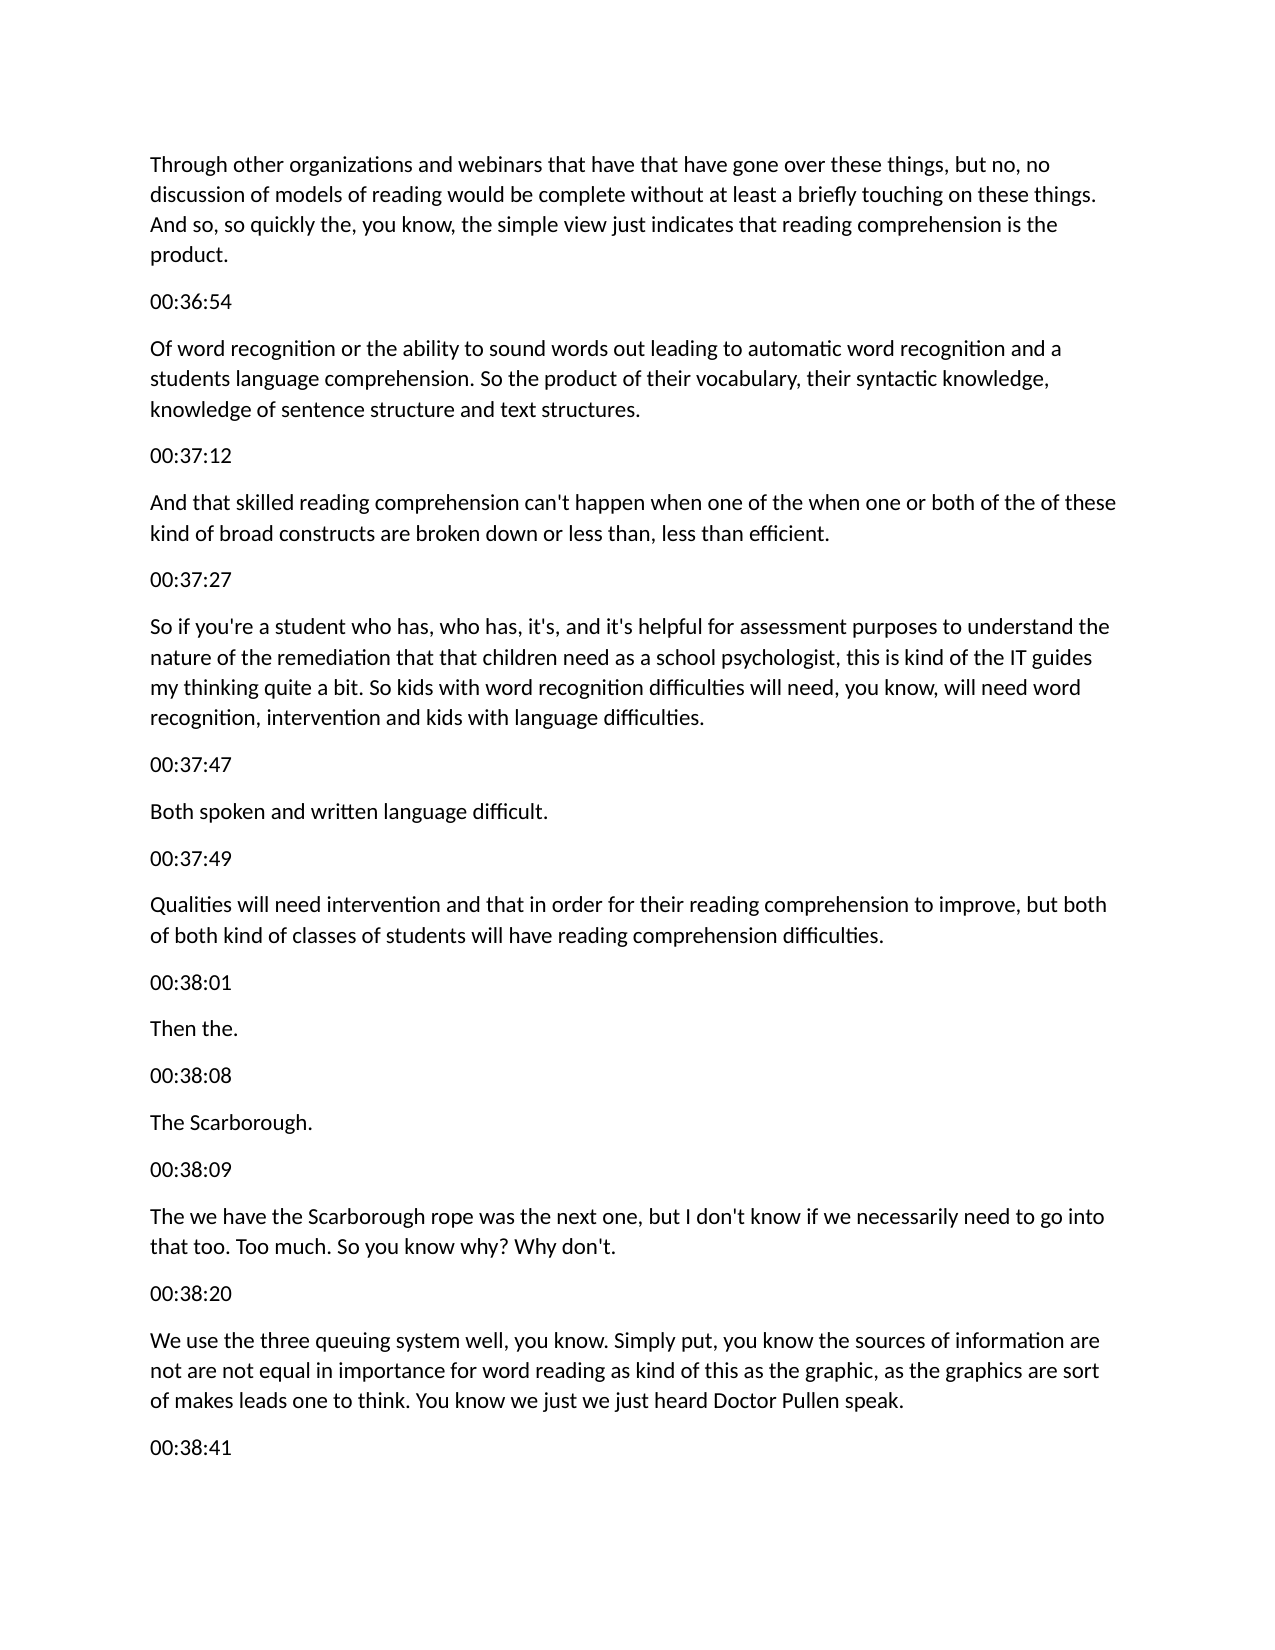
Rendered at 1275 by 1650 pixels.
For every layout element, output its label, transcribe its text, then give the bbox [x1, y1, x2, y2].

text 00:37:47 [150, 750, 1125, 778]
text Through other organizations and webinars that have that have gone over these things, but no, no discussion of models of reading would be complete without at least a briefly touching on these things. And so, so quickly the, you know, the simple view just indicates that reading comprehension is the product. [150, 150, 1125, 269]
text Qualities will need intervention and that in order for their reading comprehension to improve, but both of both kind of classes of students will have reading comprehension difficulties. [150, 891, 1125, 949]
text 00:37:49 [150, 844, 1125, 872]
text Both spoken and written language difficult. [150, 797, 1125, 825]
text 00:36:54 [150, 287, 1125, 316]
text 00:38:20 [150, 1279, 1125, 1307]
text The we have the Scarborough rope was the next one, but I don't know if we necessarily need to go into that too. Too much. So you know why? Why don't. [150, 1202, 1125, 1260]
text Of word recognition or the ability to sound words out leading to automatic word recognition and a students language comprehension. So the product of their vocabulary, their syntactic knowledge, knowledge of sentence structure and text structures. [150, 334, 1125, 423]
text 00:38:41 [150, 1433, 1125, 1461]
text So if you're a student who has, who has, it's, and it's helpful for assessment purposes to understand the nature of the remediation that that children need as a school psychologist, this is kind of the IT guides my thinking quite a bit. So kids with word recognition difficulties will need, you know, will need word recognition, intervention and kids with language difficulties. [150, 612, 1125, 731]
text 00:38:08 [150, 1061, 1125, 1089]
text The Scarborough. [150, 1108, 1125, 1136]
text 00:37:27 [150, 566, 1125, 594]
text We use the three queuing system well, you know. Simply put, you know the sources of information are not are not equal in importance for word reading as kind of this as the graphic, as the graphics are sort of makes leads one to think. You know we just we just heard Doctor Pullen speak. [150, 1326, 1125, 1414]
text And that skilled reading comprehension can't happen when one of the when one or both of the of these kind of broad constructs are broken down or less than, less than efficient. [150, 488, 1125, 547]
text 00:38:09 [150, 1155, 1125, 1183]
text Then the. [150, 1014, 1125, 1043]
text 00:38:01 [150, 968, 1125, 996]
text 00:37:12 [150, 442, 1125, 470]
